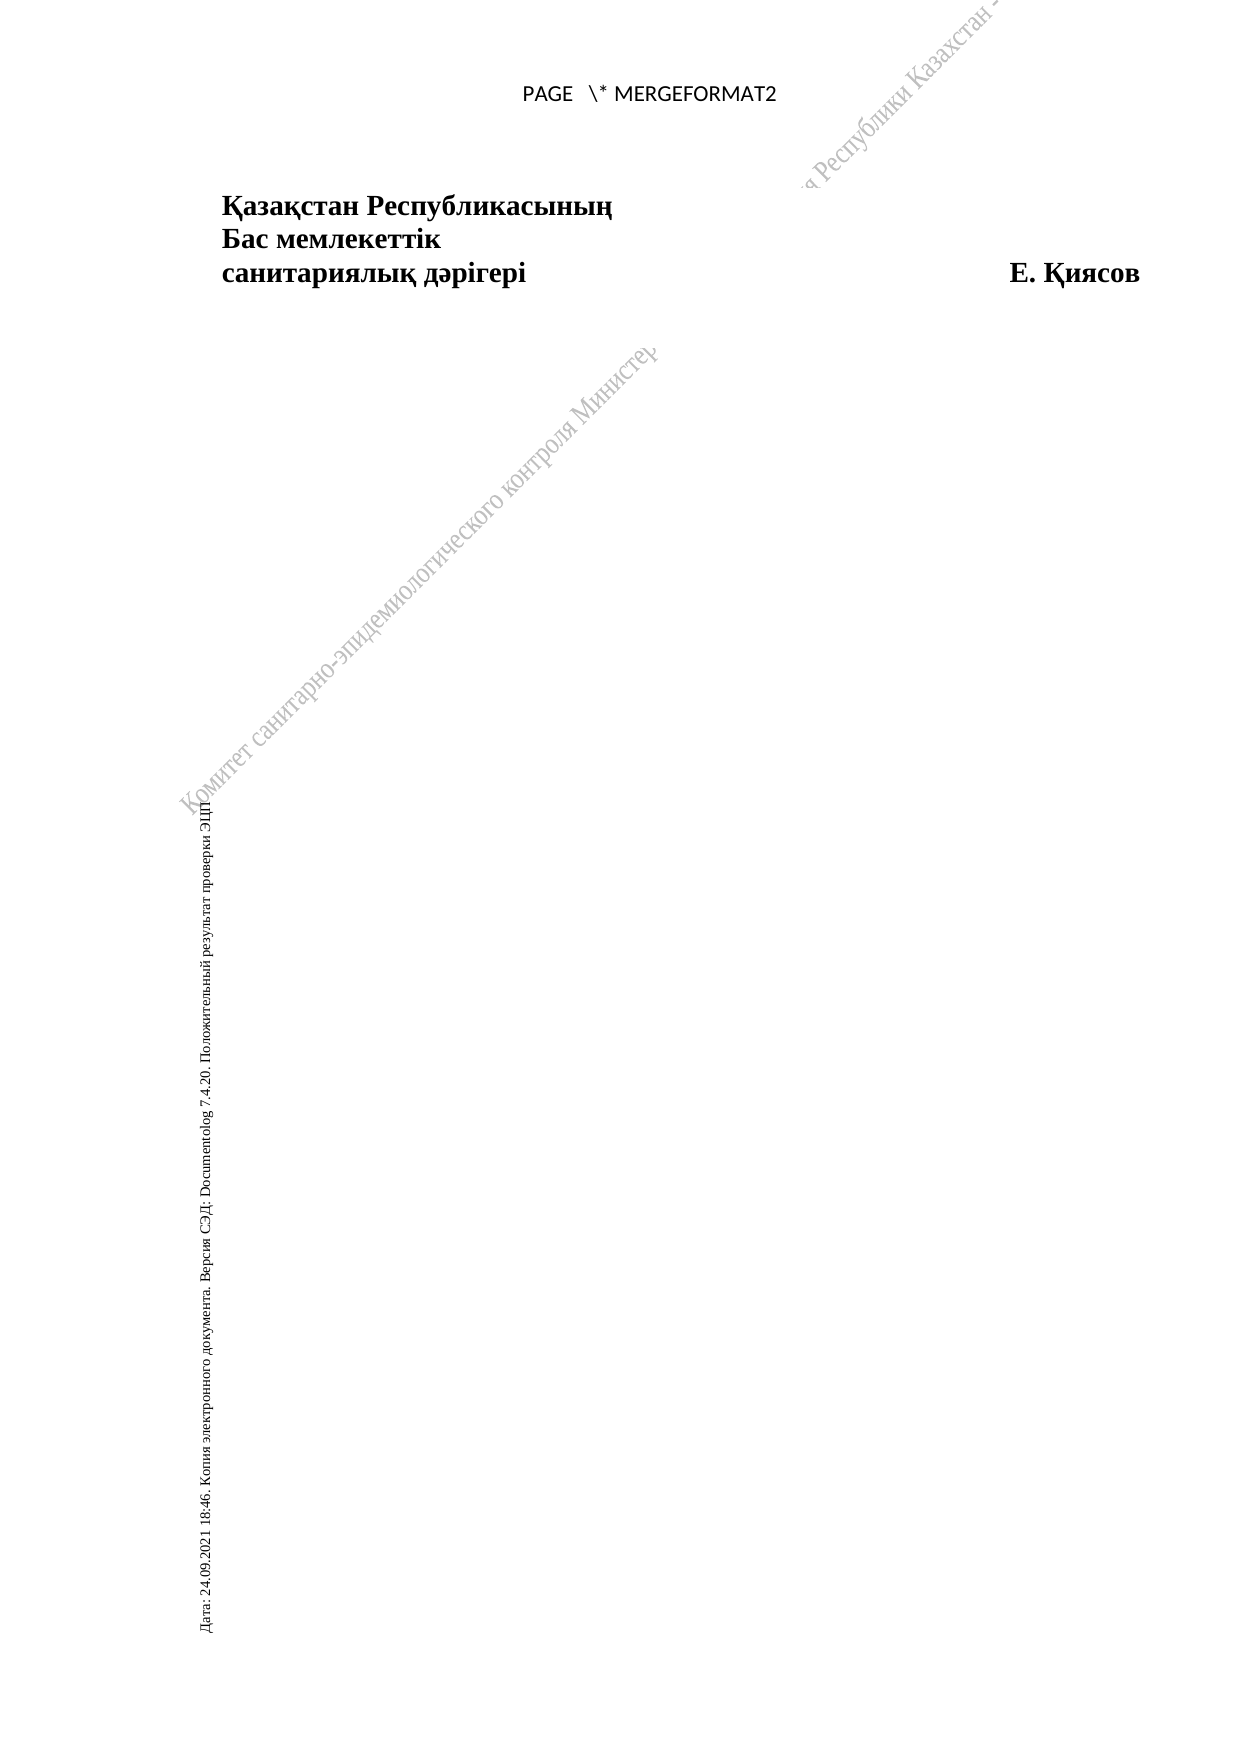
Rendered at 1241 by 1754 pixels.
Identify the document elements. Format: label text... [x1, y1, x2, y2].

text Бас мемлекеттік [148, 221, 1152, 255]
text Қазақстан Республикасының [148, 188, 1152, 221]
text санитариялық дәрігері Е. Қиясов [148, 255, 1152, 288]
